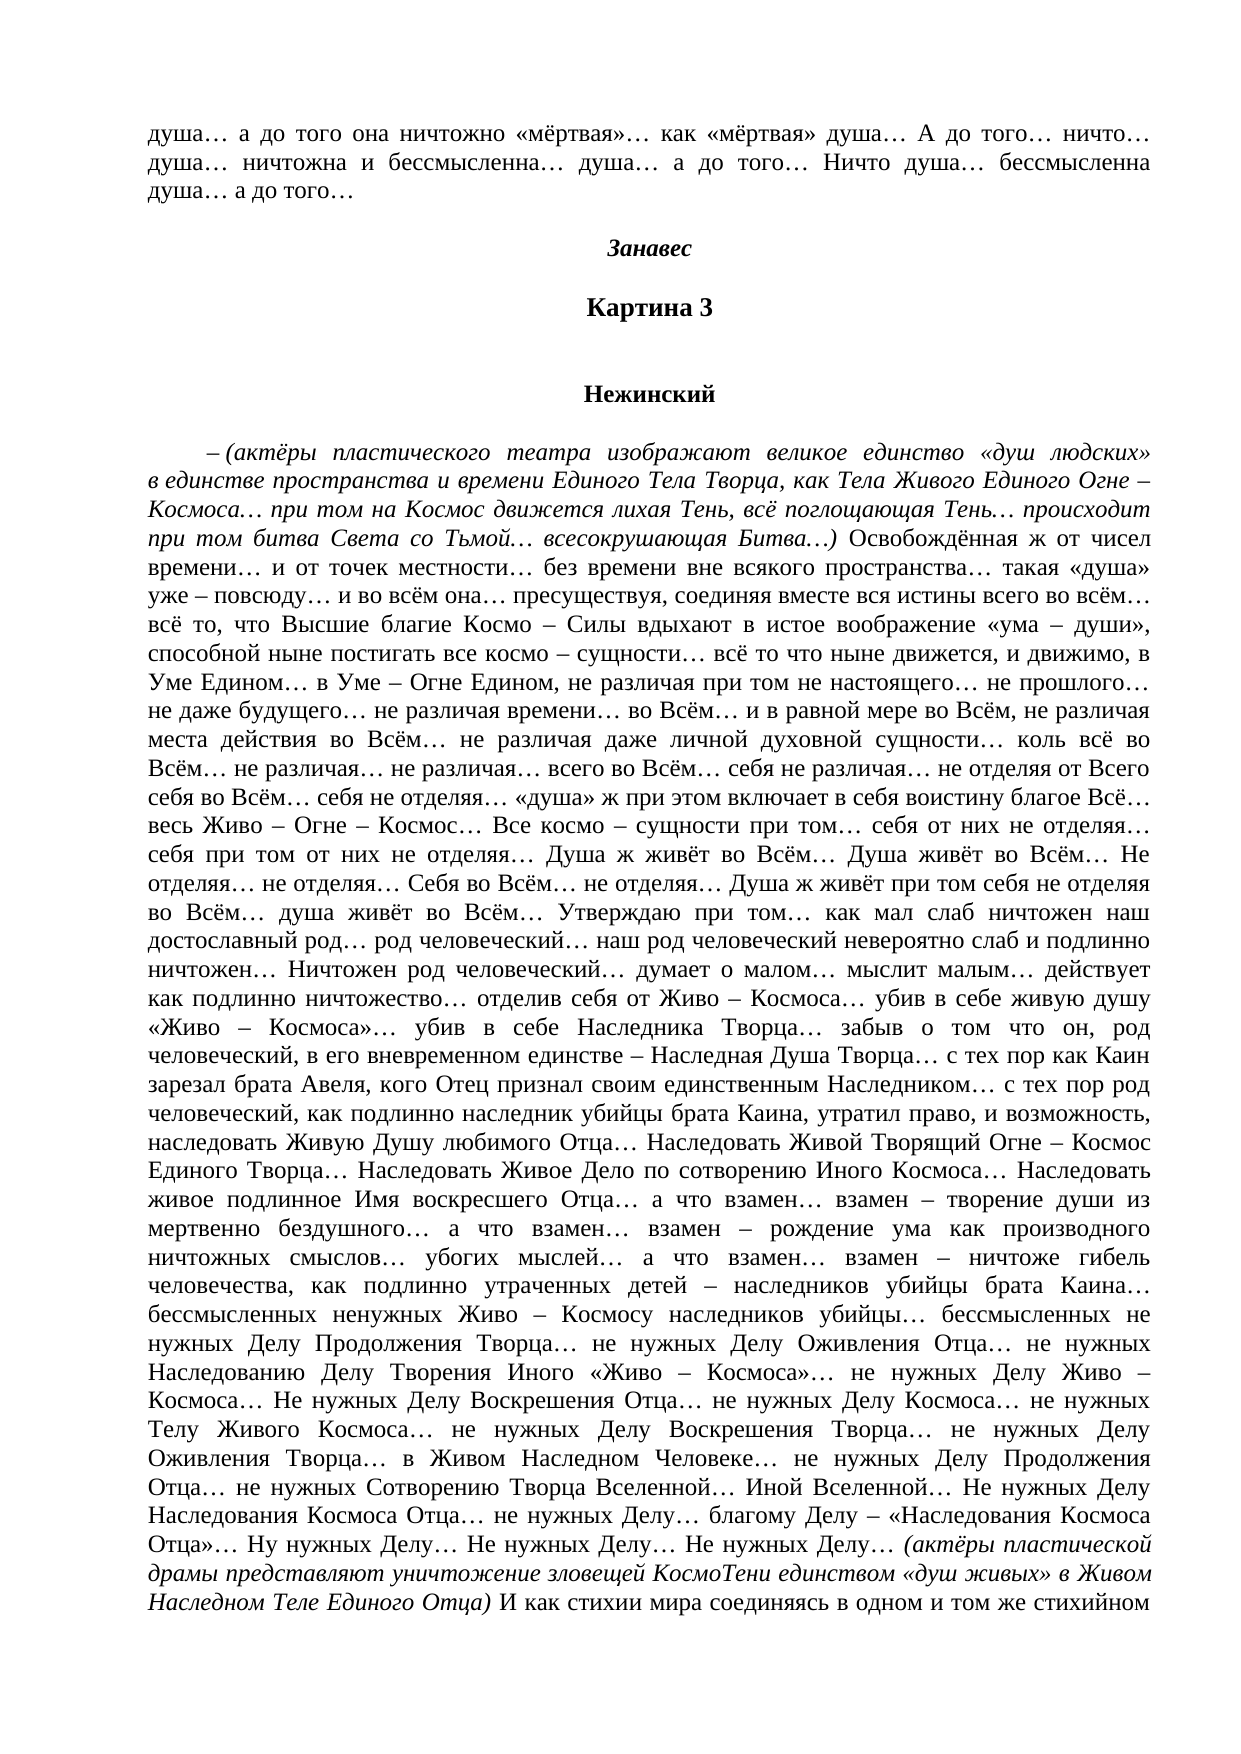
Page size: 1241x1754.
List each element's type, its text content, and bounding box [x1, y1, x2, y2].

subtitle Занавес [148, 233, 1152, 262]
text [148, 118, 1152, 204]
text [148, 437, 1152, 1616]
subtitle Картина 3 [148, 291, 1152, 322]
subtitle Нежинский [148, 379, 1152, 408]
